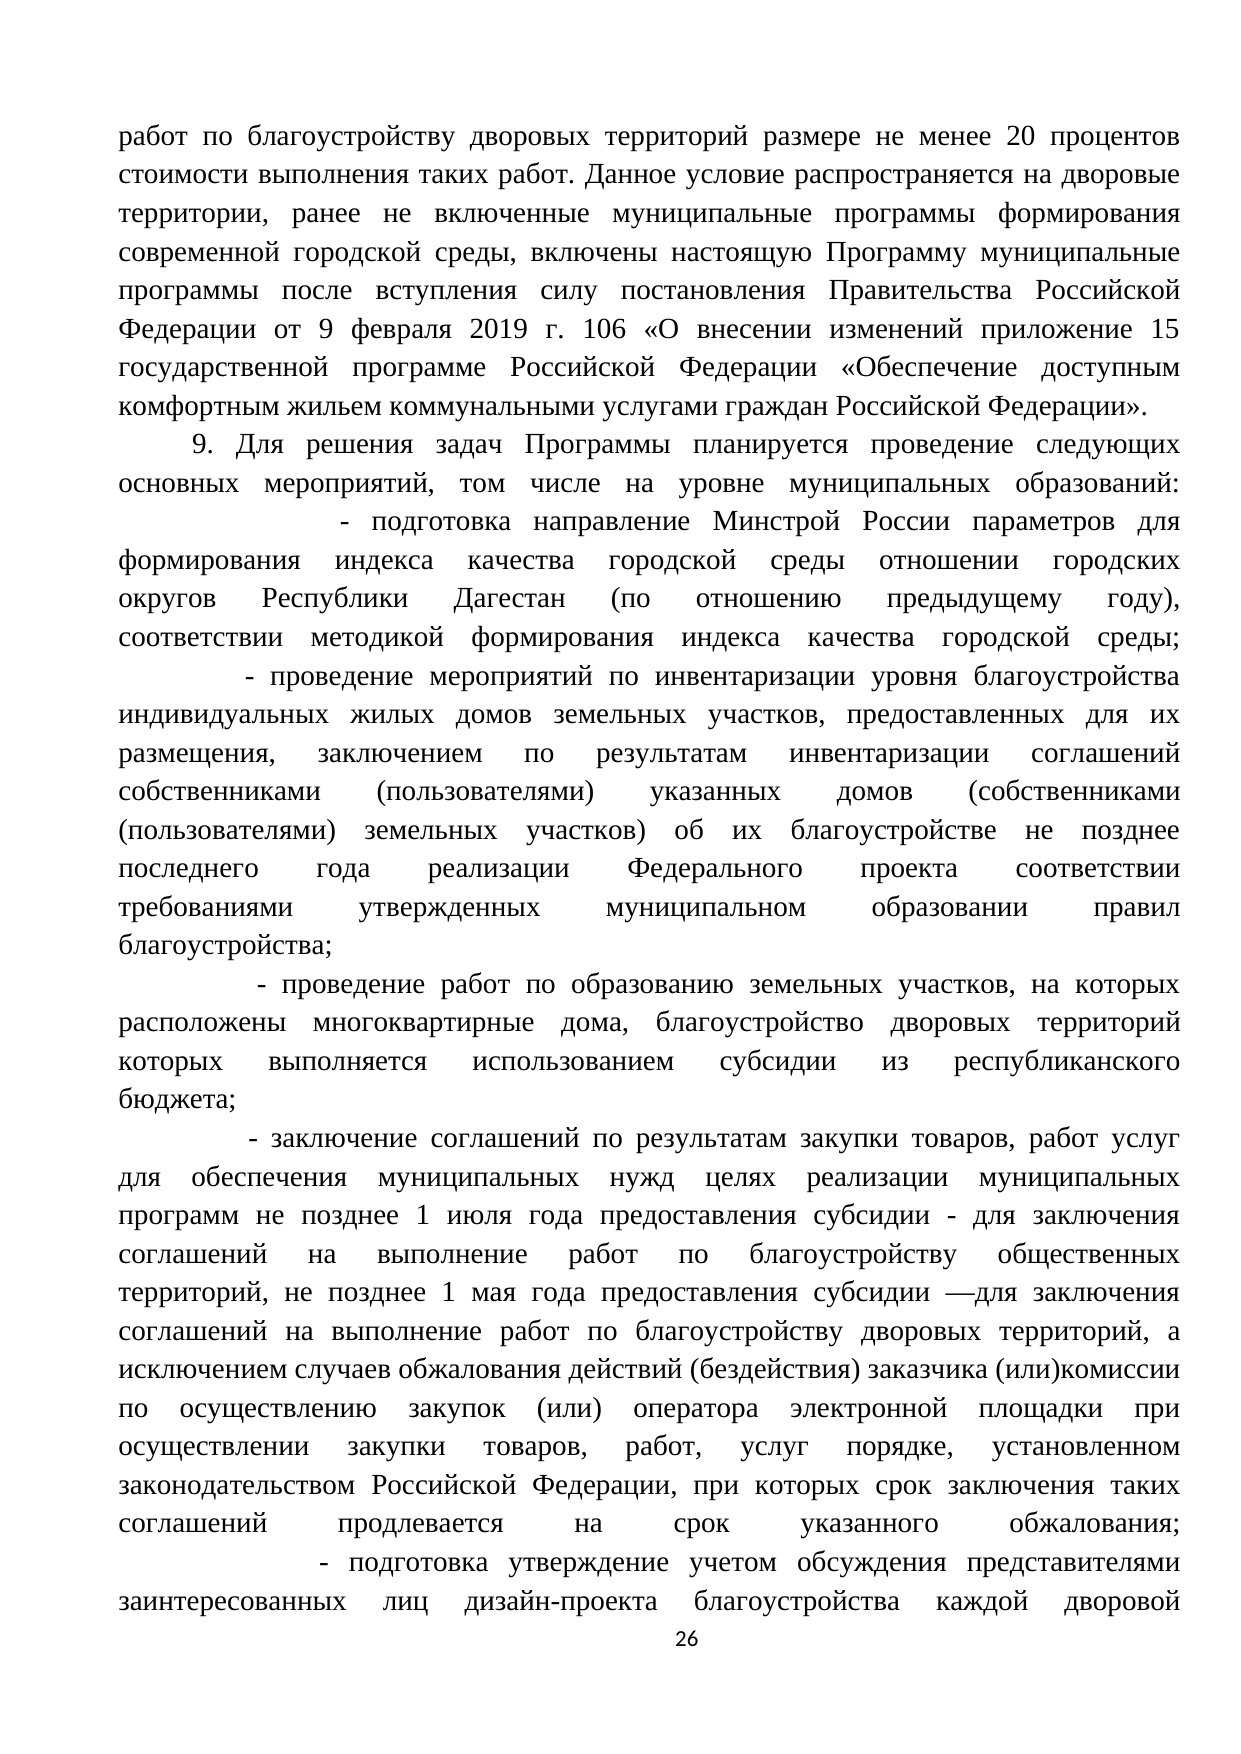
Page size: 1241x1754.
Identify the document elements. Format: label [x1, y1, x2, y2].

text [118, 426, 1181, 1616]
text [118, 118, 1181, 421]
